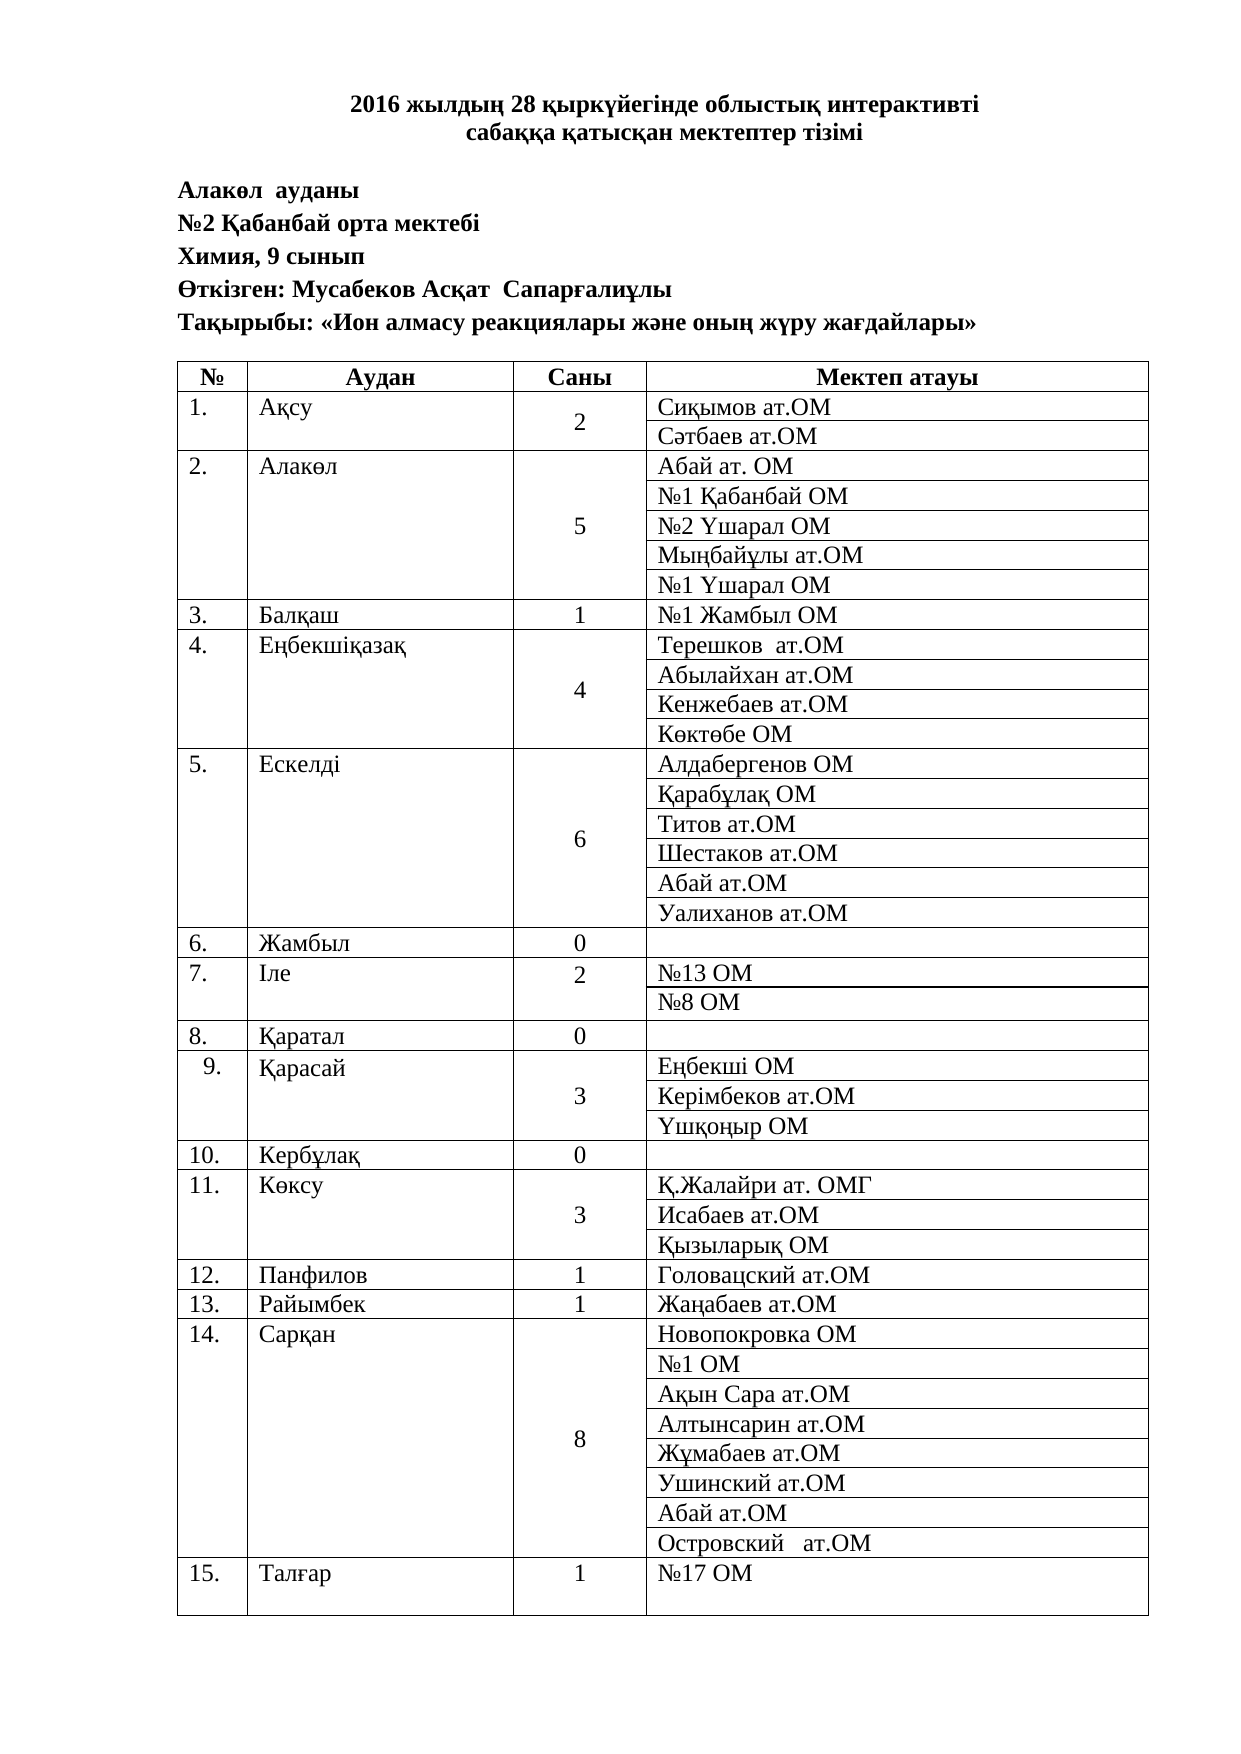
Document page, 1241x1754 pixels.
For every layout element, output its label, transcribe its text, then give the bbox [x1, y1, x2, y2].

table_cell 4. [178, 630, 247, 748]
table_cell 1 [514, 1558, 646, 1615]
table_cell Исабаев ат.ОМ [647, 1200, 1148, 1229]
table_cell №17 ОМ [647, 1558, 1148, 1615]
table_header № [178, 362, 247, 391]
table_cell Қарабұлақ ОМ [647, 779, 1148, 808]
table_cell Іле [248, 958, 513, 1020]
table_cell Титов ат.ОМ [647, 809, 1148, 837]
table_cell №1 Жамбыл ОМ [647, 600, 1148, 629]
table_cell Новопокровка ОМ [647, 1319, 1148, 1348]
table_cell 2. [178, 451, 247, 599]
table_cell Көксу [248, 1170, 513, 1259]
table_cell Ушинский ат.ОМ [647, 1468, 1148, 1497]
table_cell Ақын Сара ат.ОМ [647, 1379, 1148, 1408]
table_cell 12. [178, 1260, 247, 1288]
table_cell 2 [514, 392, 646, 450]
table_cell [647, 1141, 1148, 1169]
table_cell 0 [514, 928, 646, 957]
table_cell 4 [514, 630, 646, 748]
table_cell 5 [514, 451, 646, 599]
table_cell Кербұлақ [248, 1141, 513, 1169]
text 2016 жылдың 28 қыркүйегінде облыстық интерактивті [705, 89, 1152, 117]
table_header Мектеп атауы [647, 362, 1148, 391]
table_cell Ескелді [248, 749, 513, 927]
table_cell 1 [514, 1260, 646, 1288]
text №2 Қабанбай орта мектебі [177, 208, 1152, 237]
table_cell Қ.Жалайри ат. ОМГ [647, 1170, 1148, 1199]
table_cell Сәтбаев ат.ОМ [647, 421, 1148, 450]
text Алакөл ауданы [177, 175, 1152, 204]
table_cell Уалиханов ат.ОМ [647, 898, 1148, 927]
table_cell Алакөл [248, 451, 513, 599]
table_cell Сарқан [248, 1319, 513, 1557]
table_cell 3 [514, 1170, 646, 1259]
table_cell 3 [514, 1051, 646, 1139]
table_cell 8. [178, 1021, 247, 1050]
table_cell [647, 1021, 1148, 1050]
table_cell Ақсу [248, 392, 513, 450]
table_cell Райымбек [248, 1290, 513, 1318]
table_cell №13 ОМ [647, 958, 1148, 986]
text Химия, 9 сынып [177, 241, 1152, 270]
table_cell Қарасай [248, 1051, 513, 1139]
table_cell 5. [178, 749, 247, 927]
table_cell 0 [514, 1141, 646, 1169]
table_cell Қаратал [248, 1021, 513, 1050]
table_cell №8 ОМ [647, 988, 1148, 1020]
table_cell [647, 928, 1148, 957]
text Өткізген: Мусабеков Асқат Сапарғалиұлы [177, 274, 1152, 303]
table_cell Балқаш [248, 600, 513, 629]
table_cell 15. [178, 1558, 247, 1615]
table_cell Көктөбе ОМ [647, 719, 1148, 748]
table_cell №1 Үшарал ОМ [647, 570, 1148, 599]
table_cell Абылайхан ат.ОМ [647, 660, 1148, 688]
table_cell №2 Үшарал ОМ [647, 511, 1148, 539]
table_cell Қызыларық ОМ [647, 1230, 1148, 1259]
table_cell Жұмабаев ат.ОМ [647, 1439, 1148, 1467]
table_header Саны [514, 362, 646, 391]
table_cell Еңбекші ОМ [647, 1051, 1148, 1080]
table_cell №1 ОМ [647, 1349, 1148, 1378]
table_cell 8 [514, 1319, 646, 1557]
table_cell 10. [178, 1141, 247, 1169]
text Тақырыбы: «Ион алмасу реакциялары және оның жүру жағдайлары» [177, 307, 1152, 336]
table_cell Алтынсарин ат.ОМ [647, 1409, 1148, 1437]
table_cell 13. [178, 1290, 247, 1318]
table_cell Панфилов [248, 1260, 513, 1288]
table_cell Кенжебаев ат.ОМ [647, 690, 1148, 718]
table_cell 6 [514, 749, 646, 927]
table_cell 2 [514, 958, 646, 1020]
table_cell Талғар [248, 1558, 513, 1615]
table_cell 6. [178, 928, 247, 957]
table_cell 9. [178, 1051, 247, 1139]
table_cell Керімбеков ат.ОМ [647, 1081, 1148, 1110]
table_cell 1. [178, 392, 247, 450]
table_cell №1 Қабанбай ОМ [647, 481, 1148, 510]
table_cell 7. [178, 958, 247, 1020]
table_cell Мыңбайұлы ат.ОМ [647, 541, 1148, 569]
table_cell Головацский ат.ОМ [647, 1260, 1148, 1288]
table_cell 1 [514, 600, 646, 629]
table_cell Алдабергенов ОМ [647, 749, 1148, 778]
text сабаққа қатысқан мектептер тізімі [177, 117, 1152, 146]
table_cell Абай ат.ОМ [647, 1498, 1148, 1527]
table_cell Еңбекшіқазақ [248, 630, 513, 748]
table_cell 3. [178, 600, 247, 629]
table_cell Шестаков ат.ОМ [647, 839, 1148, 867]
table_cell Абай ат. ОМ [647, 451, 1148, 480]
table_cell Абай ат.ОМ [647, 868, 1148, 897]
table_cell Жамбыл [248, 928, 513, 957]
table_cell 1 [514, 1290, 646, 1318]
table_cell 14. [178, 1319, 247, 1557]
table_cell 0 [514, 1021, 646, 1050]
table_header Аудан [248, 362, 513, 391]
table_cell Жаңабаев ат.ОМ [647, 1290, 1148, 1318]
table_cell Островский ат.ОМ [647, 1528, 1148, 1557]
table_cell Сиқымов ат.ОМ [647, 392, 1148, 420]
text 2016 жылдың 28 қыркүйегінде облыстық интерактивті [177, 89, 511, 117]
table_cell Терешков ат.ОМ [647, 630, 1148, 659]
table_cell 11. [178, 1170, 247, 1259]
table_cell Үшқоңыр ОМ [647, 1111, 1148, 1139]
